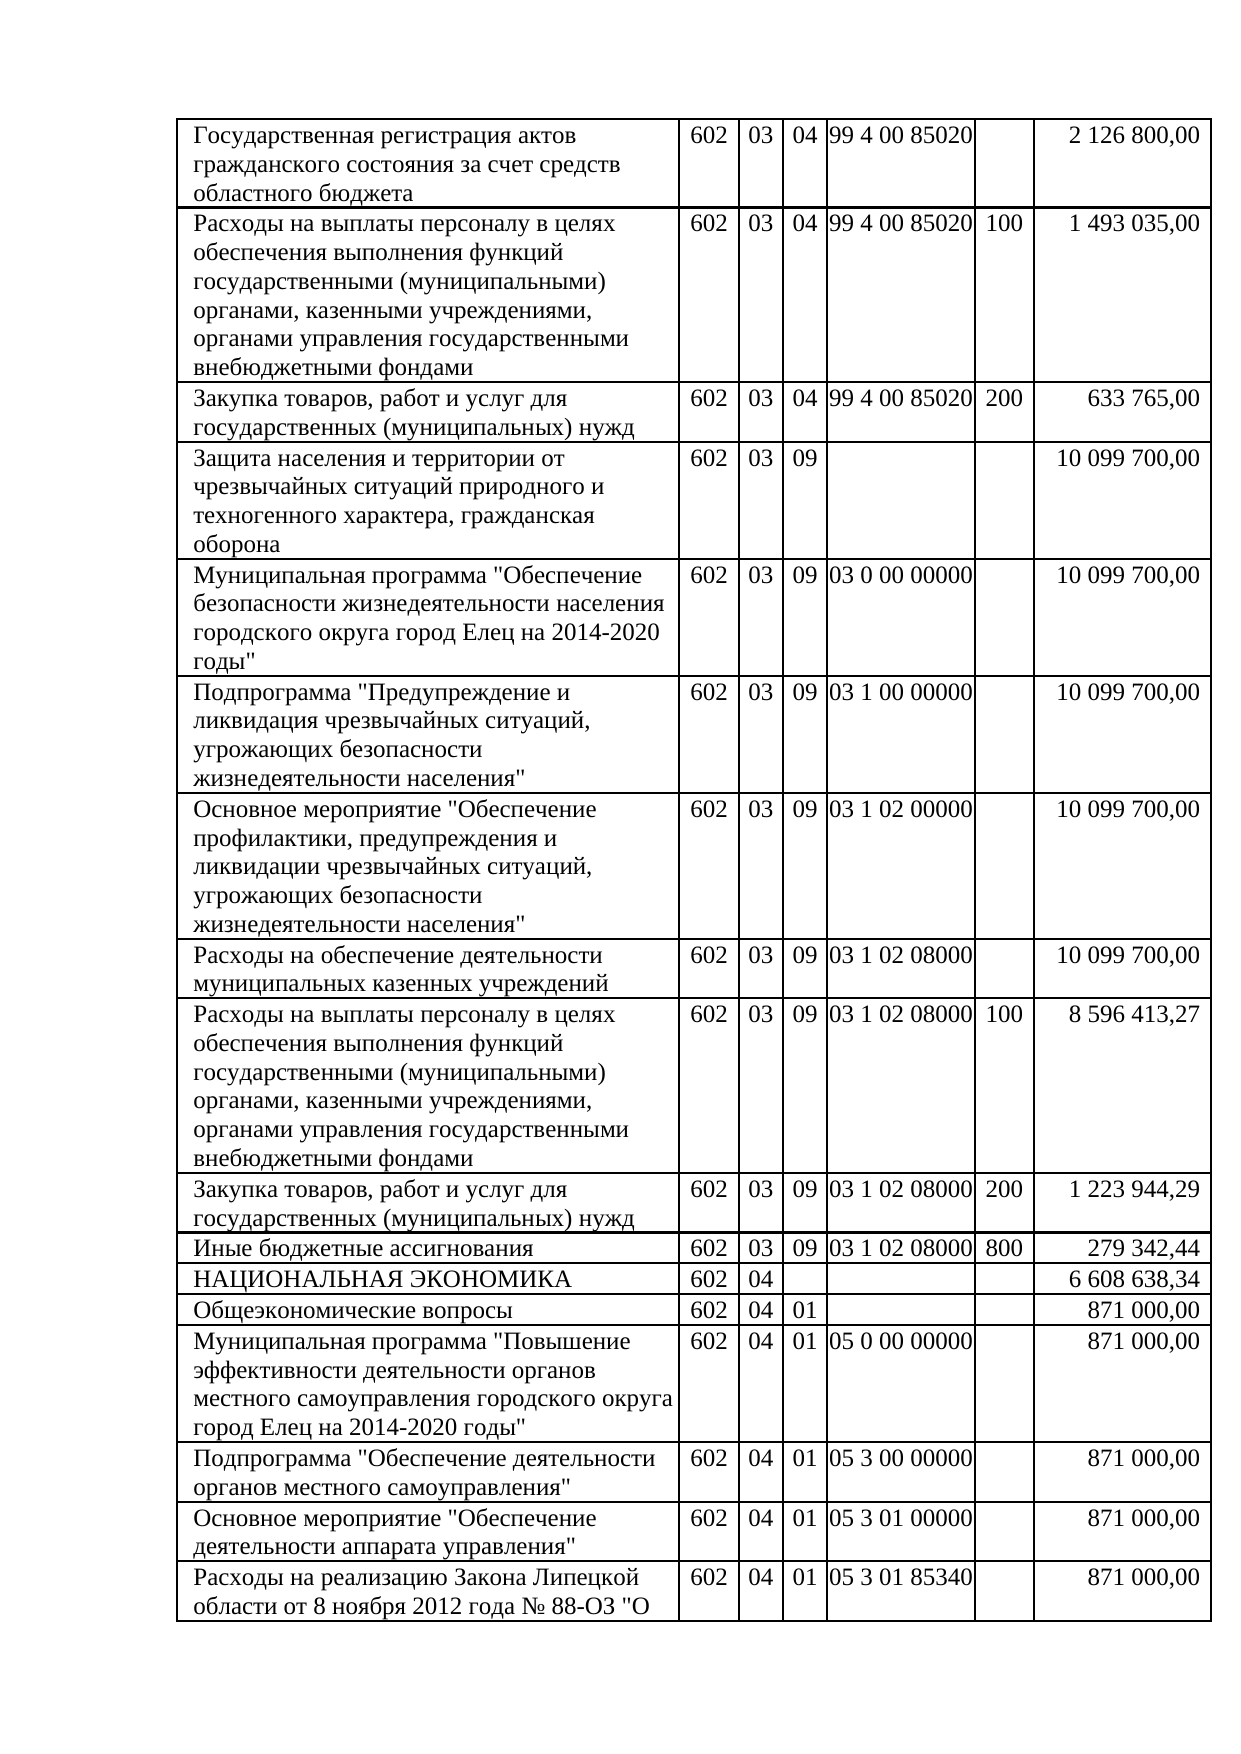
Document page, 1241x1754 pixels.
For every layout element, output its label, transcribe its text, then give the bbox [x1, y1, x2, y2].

table_cell 100 [976, 209, 1033, 381]
table_cell 04 [740, 1264, 782, 1293]
table_cell 10 099 700,00 [1035, 794, 1210, 938]
table_cell [828, 443, 974, 558]
table_cell 1 223 944,29 [1035, 1174, 1210, 1231]
table_cell 04 [740, 1295, 782, 1324]
table_cell 10 099 700,00 [1035, 940, 1210, 997]
table_cell 602 [680, 1295, 738, 1324]
table_cell 602 [680, 677, 738, 792]
table_cell [976, 1503, 1033, 1560]
table_cell 05 3 00 00000 [828, 1443, 974, 1501]
table_cell 03 1 02 08000 [828, 940, 974, 997]
table_cell 800 [976, 1234, 1033, 1262]
table_cell 602 [680, 999, 738, 1172]
table_cell [976, 1264, 1033, 1293]
table_cell Муниципальная программа "Повышение эффективности деятельности органов местного самоуправления городского округа город Елец на 2014-2020 годы" [178, 1326, 678, 1441]
table_cell 602 [680, 940, 738, 997]
table_cell 100 [976, 999, 1033, 1172]
table_cell НАЦИОНАЛЬНАЯ ЭКОНОМИКА [178, 1264, 678, 1293]
table_cell 03 [740, 1174, 782, 1231]
table_cell 01 [784, 1326, 826, 1441]
table_cell 633 765,00 [1035, 383, 1210, 441]
table_cell 05 3 01 85340 [828, 1562, 974, 1620]
table_cell 05 3 01 00000 [828, 1503, 974, 1560]
table_cell 04 [784, 120, 826, 206]
table_cell [976, 1443, 1033, 1501]
table_cell 01 [784, 1562, 826, 1620]
table_cell 03 [740, 209, 782, 381]
table_cell 04 [784, 209, 826, 381]
table_cell Иные бюджетные ассигнования [178, 1234, 678, 1262]
table_cell Муниципальная программа "Обеспечение безопасности жизнедеятельности населения городского округа город Елец на 2014-2020 годы" [178, 560, 678, 675]
table_cell Защита населения и территории от чрезвычайных ситуаций природного и техногенного характера, гражданская оборона [178, 443, 678, 558]
table_cell Подпрограмма "Обеспечение деятельности органов местного самоуправления" [178, 1443, 678, 1501]
table_cell [976, 560, 1033, 675]
table_cell 200 [976, 1174, 1033, 1231]
table_cell 602 [680, 443, 738, 558]
table_cell [976, 677, 1033, 792]
table_cell 03 [740, 383, 782, 441]
table_cell 03 1 00 00000 [828, 677, 974, 792]
table_cell 602 [680, 794, 738, 938]
table_cell 871 000,00 [1035, 1503, 1210, 1560]
table_cell 09 [784, 794, 826, 938]
table_cell 602 [680, 120, 738, 206]
table_cell 03 1 02 00000 [828, 794, 974, 938]
table_cell 10 099 700,00 [1035, 677, 1210, 792]
table_cell 01 [784, 1503, 826, 1560]
table_cell 200 [976, 383, 1033, 441]
table_cell 09 [784, 677, 826, 792]
table_cell 602 [680, 209, 738, 381]
table_cell 99 4 00 85020 [828, 120, 974, 206]
table_cell Общеэкономические вопросы [178, 1295, 678, 1324]
table_cell [784, 1264, 826, 1293]
table_cell 03 [740, 677, 782, 792]
table_cell 09 [784, 940, 826, 997]
table_cell 03 [740, 443, 782, 558]
table_cell 03 [740, 1234, 782, 1262]
table_cell [976, 120, 1033, 206]
table_cell Государственная регистрация актов гражданского состояния за счет средств областного бюджета [178, 120, 678, 206]
table_cell Закупка товаров, работ и услуг для государственных (муниципальных) нужд [178, 383, 678, 441]
table_cell 602 [680, 1443, 738, 1501]
table_cell 09 [784, 1234, 826, 1262]
table_cell [976, 794, 1033, 938]
table_cell 03 0 00 00000 [828, 560, 974, 675]
table_cell 04 [784, 383, 826, 441]
table_cell 871 000,00 [1035, 1562, 1210, 1620]
table_cell 03 [740, 940, 782, 997]
table_cell 04 [740, 1443, 782, 1501]
table_cell 602 [680, 1234, 738, 1262]
table_cell 03 [740, 999, 782, 1172]
table_cell 279 342,44 [1035, 1234, 1210, 1262]
table_cell 03 [740, 560, 782, 675]
table_cell 6 608 638,34 [1035, 1264, 1210, 1293]
table_cell 05 0 00 00000 [828, 1326, 974, 1441]
table_cell Закупка товаров, работ и услуг для государственных (муниципальных) нужд [178, 1174, 678, 1231]
table_cell 01 [784, 1295, 826, 1324]
table_cell [976, 443, 1033, 558]
table_cell 871 000,00 [1035, 1295, 1210, 1324]
table_cell 10 099 700,00 [1035, 443, 1210, 558]
table_cell 602 [680, 1326, 738, 1441]
table_cell 01 [784, 1443, 826, 1501]
table_cell 03 [740, 120, 782, 206]
table_cell 8 596 413,27 [1035, 999, 1210, 1172]
table_cell 04 [740, 1562, 782, 1620]
table_cell 602 [680, 1174, 738, 1231]
table_cell 602 [680, 383, 738, 441]
table_cell 03 1 02 08000 [828, 999, 974, 1172]
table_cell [178, 1562, 678, 1620]
table_cell 871 000,00 [1035, 1443, 1210, 1501]
table_cell 602 [680, 1503, 738, 1560]
table_cell 602 [680, 560, 738, 675]
table_cell 09 [784, 999, 826, 1172]
table_cell 09 [784, 1174, 826, 1231]
table_cell Расходы на обеспечение деятельности муниципальных казенных учреждений [178, 940, 678, 997]
table_cell [976, 1562, 1033, 1620]
table_cell Основное мероприятие "Обеспечение профилактики, предупреждения и ликвидации чрезвычайных ситуаций, угрожающих безопасности жизнедеятельности населения" [178, 794, 678, 938]
table_cell 04 [740, 1326, 782, 1441]
table_cell [828, 1295, 974, 1324]
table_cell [178, 209, 678, 381]
table_cell 03 1 02 08000 [828, 1174, 974, 1231]
table_cell [976, 1295, 1033, 1324]
table_cell 03 1 02 08000 [828, 1234, 974, 1262]
table_cell 99 4 00 85020 [828, 383, 974, 441]
table_cell 2 126 800,00 [1035, 120, 1210, 206]
table_cell 09 [784, 560, 826, 675]
table_cell 602 [680, 1562, 738, 1620]
table_cell 10 099 700,00 [1035, 560, 1210, 675]
table_cell 03 [740, 794, 782, 938]
table_cell [828, 1264, 974, 1293]
table_cell [976, 940, 1033, 997]
table_cell 09 [784, 443, 826, 558]
table_cell [976, 1326, 1033, 1441]
table_cell 04 [740, 1503, 782, 1560]
table_cell 602 [680, 1264, 738, 1293]
table_cell 1 493 035,00 [1035, 209, 1210, 381]
table_cell 871 000,00 [1035, 1326, 1210, 1441]
table_cell 99 4 00 85020 [828, 209, 974, 381]
table_cell Подпрограмма "Предупреждение и ликвидация чрезвычайных ситуаций, угрожающих безопасности жизнедеятельности населения" [178, 677, 678, 792]
table_cell Основное мероприятие "Обеспечение деятельности аппарата управления" [178, 1503, 678, 1560]
